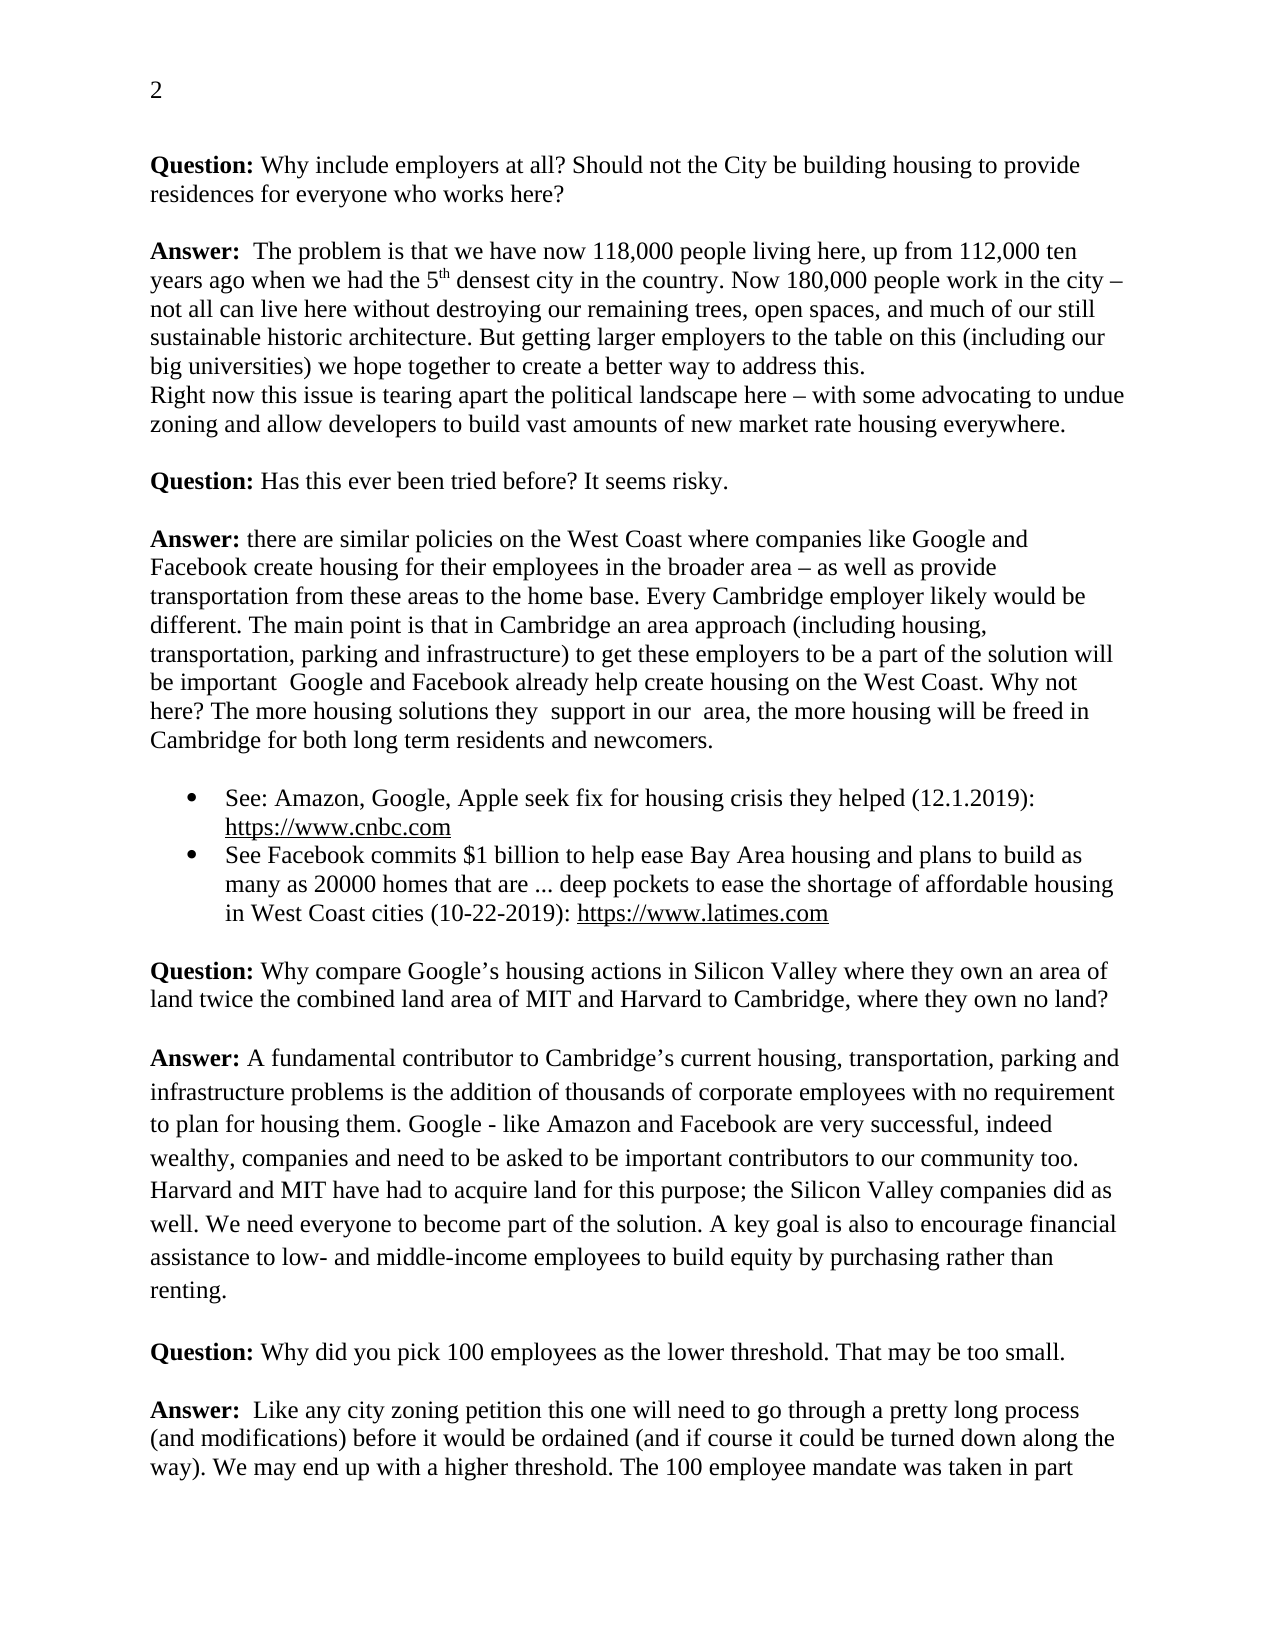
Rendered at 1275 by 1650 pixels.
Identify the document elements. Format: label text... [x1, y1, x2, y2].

text Question: Why did you pick 100 employees as the lower threshold. That may be too small. [150, 1419, 1125, 1447]
text Answer: A fundamental contributor to Cambridge’s current housing, transportation, parking and infrastructure problems is the addition of thousands of corporate employees with no requirement to plan for housing them. Google - like Amazon and Facebook are very successful, indeed wealthy, companies and need to be asked to be important contributors to our community too. Harvard and MIT have had to acquire land for this purpose; the Silicon Valley companies did as well. We need everyone to become part of the solution. A key goal is also to encourage financial assistance to low- and middle-income employees to build equity by purchasing rather than renting. [150, 1125, 1125, 1385]
text Question: Why compare Google’s housing actions in Silicon Valley where they own an area of land twice the combined land area of MIT and Harvard to Cambridge, where they own no land? [150, 1038, 1125, 1095]
text Question: Has this ever been tried before? It seems risky. [150, 548, 1125, 577]
text Question: Why include employers at all? Should not the City be building housing to provide residences for everyone who works here? [150, 232, 1125, 289]
text Answer: there are similar policies on the West Coast where companies like Google and Facebook create housing for their employees in the broader area – as well as provide transportation from these areas to the home base. Every Cambridge employer likely would be different. The main point is that in Cambridge an area approach (including housing, transportation, parking and infrastructure) to get these employers to be a part of the solution will be important Google and Facebook already help create housing on the West Coast. Why not here? The more housing solutions they support in our area, the more housing will be freed in Cambridge for both long term residents and newcomers. [150, 606, 1125, 836]
text Right now this issue is tearing apart the political landscape here – with some advocating to undue zoning and allow developers to build vast amounts of new market rate housing everywhere. [150, 462, 1125, 519]
list 20% commuting from towns (p, q, r in housing in part financed by the company (either single family homes or condos or apartments) – and arriving by p, q, r transportation. [187, 150, 1125, 203]
text Answer: The problem is that we have now 118,000 people living here, up from 112,000 ten years ago when we had the 5th densest city in the country. Now 180,000 people work in the city – not all can live here without destroying our remaining trees, open spaces, and much of our still sustainable historic architecture. But getting larger employers to the table on this (including our big universities) we hope together to create a better way to address this. [150, 318, 1125, 462]
list See: Amazon, Google, Apple seek fix for housing crisis they helped (12.1.2019): https://www.cnbc.com [187, 865, 1125, 922]
list See Facebook commits $1 billion to help ease Bay Area housing and plans to build as many as 20000 homes that are ... deep pockets to ease the shortage of affordable housing in West Coast cities (10-22-2019): https://www.latimes.com [187, 922, 1125, 1008]
